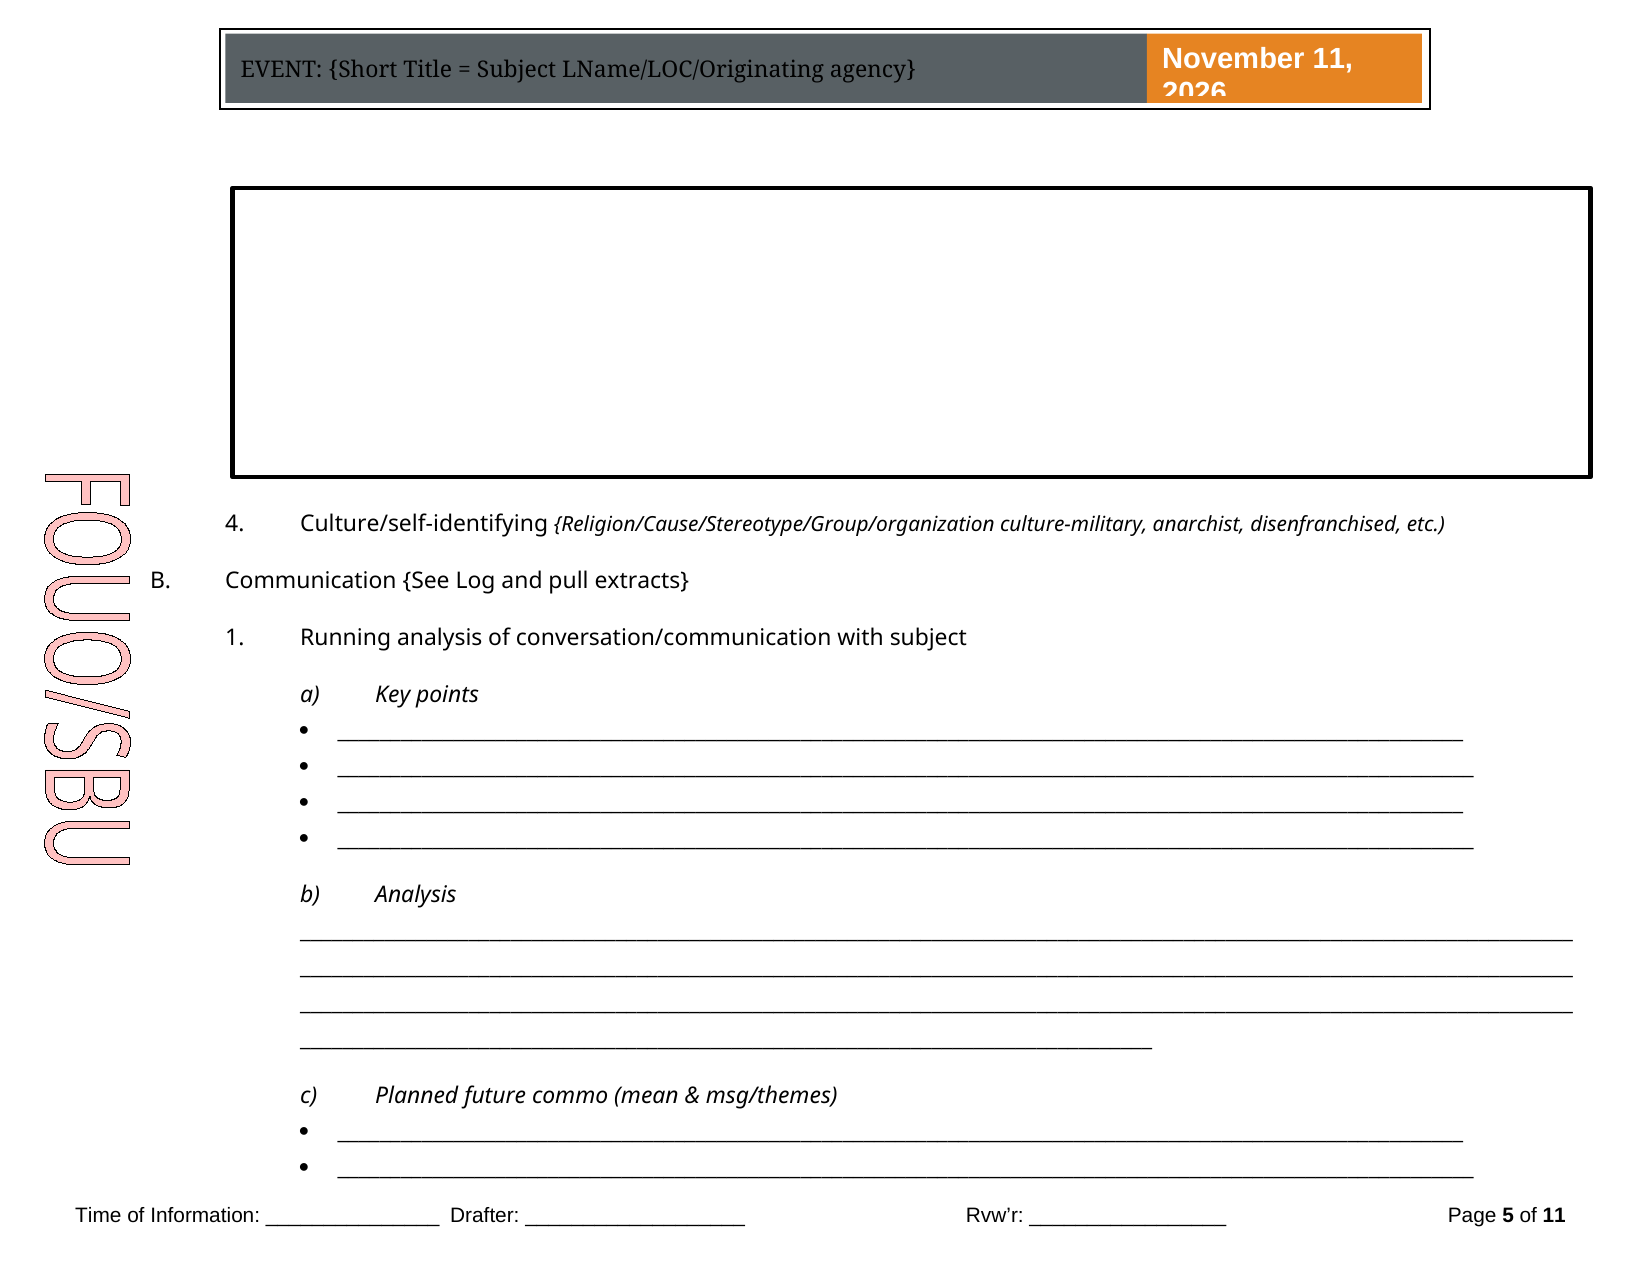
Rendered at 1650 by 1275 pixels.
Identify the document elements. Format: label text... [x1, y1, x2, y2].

subtitle Analysis [300, 878, 1575, 909]
subtitle Planned future commo (mean & msg/themes) [300, 1079, 1575, 1110]
subtitle Key points [300, 678, 1575, 709]
subtitle Culture/self-identifying {Religion/Cause/Stereotype/Group/organization culture-military, anarchist, disenfranchised, etc.) [225, 158, 1575, 539]
subtitle Running analysis of conversation/communication with subject [225, 621, 1575, 652]
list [300, 1151, 1575, 1182]
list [300, 1115, 1575, 1146]
list ___________________________________________________________________________________________________________ [300, 714, 1575, 745]
list ____________________________________________________________________________________________________________ [300, 821, 1575, 853]
text ____________________________________________________________________________________________________________________________________________________________________________________________________________________________________________________________________________________________________________________________________________________________________________________________________________________________________________________________ [300, 914, 1575, 1053]
subtitle Communication {See Log and pull extracts} [150, 564, 1575, 595]
list ____________________________________________________________________________________________________________ [300, 749, 1575, 781]
list ___________________________________________________________________________________________________________ [300, 786, 1575, 817]
